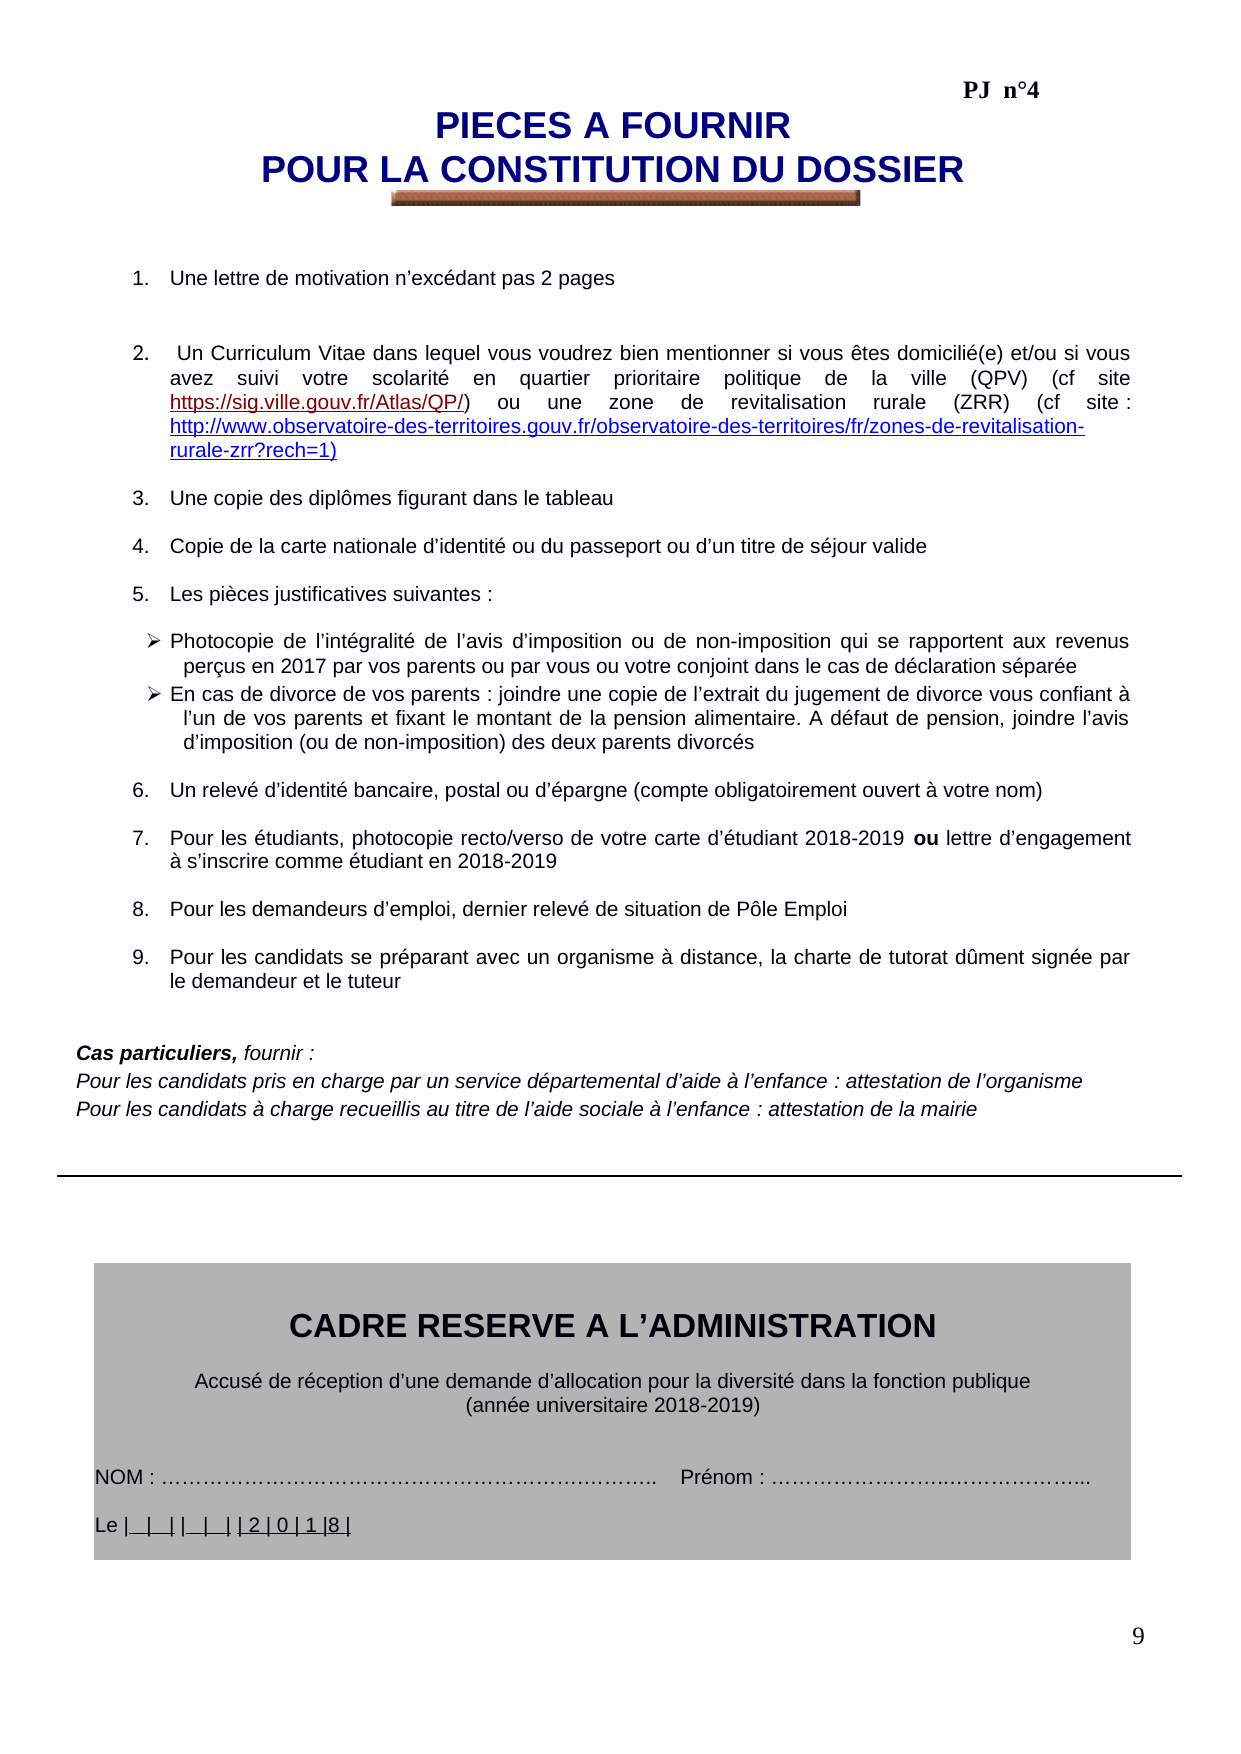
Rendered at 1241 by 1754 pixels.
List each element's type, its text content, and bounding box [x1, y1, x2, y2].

list Copie de la carte nationale d’identité ou du passeport ou d’un titre de séjour valide [132, 533, 1131, 557]
text Accusé de réception d’une demande d’allocation pour la diversité dans la fonction publique [94, 1369, 1131, 1393]
text NOM : …………………………………………………….……….. Prénom : ……………………..………………... [94, 1464, 1131, 1488]
list Une lettre de motivation n’excédant pas 2 pages [132, 266, 1131, 290]
list Pour les candidats se préparant avec un organisme à distance, la charte de tutorat dûment signée par le demandeur et le tuteur [132, 945, 1131, 993]
list En cas de divorce de vos parents : joindre une copie de l’extrait du jugement de divorce vous confiant à l’un de vos parents et fixant le montant de la pension alimentaire. A défaut de pension, joindre l’avis d’imposition (ou de non-imposition) des deux parents divorcés [146, 682, 1132, 753]
list Pour les étudiants, photocopie recto/verso de votre carte d’étudiant 2018-2019 ou lettre d’engagement à s’inscrire comme étudiant en 2018-2019 [132, 825, 1131, 873]
list Un relevé d’identité bancaire, postal ou d’épargne (compte obligatoirement ouvert à votre nom) [132, 777, 1131, 801]
list Un Curriculum Vitae dans lequel vous voudrez bien mentionner si vous êtes domicilié(e) et/ou si vous avez suivi votre scolarité en quartier prioritaire politique de la ville (QPV) (cf site https://sig.ville.gouv.fr/Atlas/QP/) ou une zone de revitalisation rurale (ZRR) (cf site : http://www.observatoire-des-territoires.gouv.fr/observatoire-des-territoires/fr/zones-de-revitalisation-rurale-zrr?rech=1) [132, 338, 1131, 462]
list Photocopie de l’intégralité de l’avis d’imposition ou de non-imposition qui se rapportent aux revenus perçus en 2017 par vos parents ou par vous ou votre conjoint dans le cas de déclaration séparée [146, 629, 1131, 677]
list Une copie des diplômes figurant dans le tableau [132, 486, 1131, 509]
list Pour les demandeurs d’emploi, dernier relevé de situation de Pôle Emploi [132, 897, 1131, 921]
text CADRE RESERVE A L’ADMINISTRATION [94, 1306, 1131, 1345]
text Pour les candidats pris en charge par un service départemental d’aide à l’enfance : attestation de l’organisme [76, 1069, 1182, 1093]
list Les pièces justificatives suivantes : [132, 581, 1131, 605]
picture [391, 190, 861, 206]
text PIECES a FOURNIR [94, 104, 1131, 147]
text Le | | | | | | | 2 | 0 | 1 |8 | [94, 1512, 1131, 1536]
list POUR LA CONSTITUTION DU DOSSIER [94, 147, 1131, 190]
text (année universitaire 2018-2019) [94, 1393, 1131, 1417]
text Pour les candidats à charge recueillis au titre de l’aide sociale à l’enfance : attestation de la mairie [76, 1097, 1182, 1121]
text Cas particuliers, fournir : [76, 1041, 1182, 1065]
